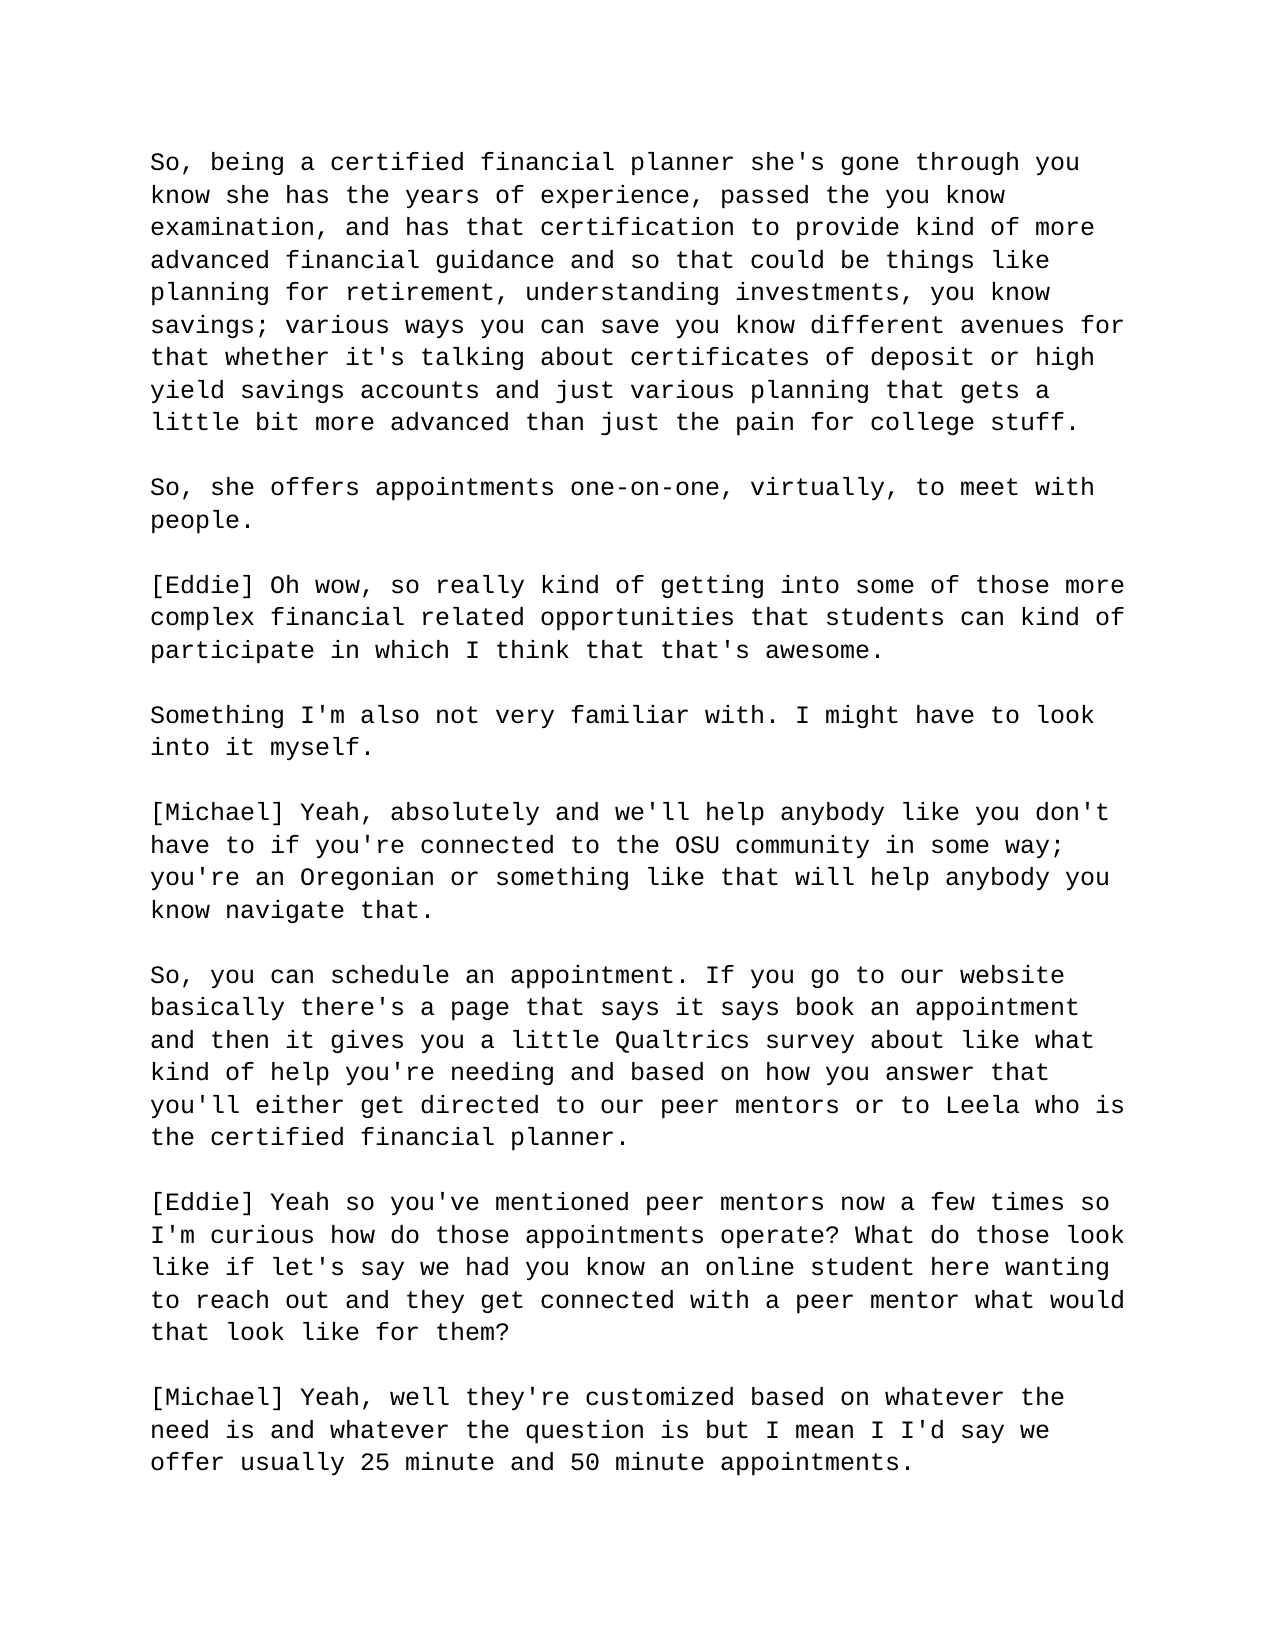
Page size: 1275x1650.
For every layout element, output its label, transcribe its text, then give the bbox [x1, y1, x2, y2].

text [Michael] Yeah, absolutely and we'll help anybody like you don't have to if you're connected to the OSU community in some way; you're an Oregonian or something like that will help anybody you know navigate that. [150, 800, 1125, 926]
text So, she offers appointments one-on-one, virtually, to meet with people. [150, 475, 1125, 536]
text So, you can schedule an appointment. If you go to our website basically there's a page that says it says book an appointment and then it gives you a little Qualtrics survey about like what kind of help you're needing and based on how you answer that you'll either get directed to our peer mentors or to Leela who is the certified financial planner. [150, 962, 1125, 1153]
text [Michael] Yeah, well they're customized based on whatever the need is and whatever the question is but I mean I I'd say we offer usually 25 minute and 50 minute appointments. [150, 1385, 1125, 1478]
text Something I'm also not very familiar with. I might have to look into it myself. [150, 702, 1125, 763]
text [Eddie] Yeah so you've mentioned peer mentors now a few times so I'm curious how do those appointments operate? What do those look like if let's say we had you know an online student here wanting to reach out and they get connected with a peer mentor what would that look like for them? [150, 1190, 1125, 1348]
text [Eddie] Oh wow, so really kind of getting into some of those more complex financial related opportunities that students can kind of participate in which I think that that's awesome. [150, 572, 1125, 666]
text So, being a certified financial planner she's gone through you know she has the years of experience, passed the you know examination, and has that certification to provide kind of more advanced financial guidance and so that could be things like planning for retirement, understanding investments, you know savings; various ways you can save you know different avenues for that whether it's talking about certificates of deposit or high yield savings accounts and just various planning that gets a little bit more advanced than just the pain for college stuff. [150, 150, 1125, 438]
